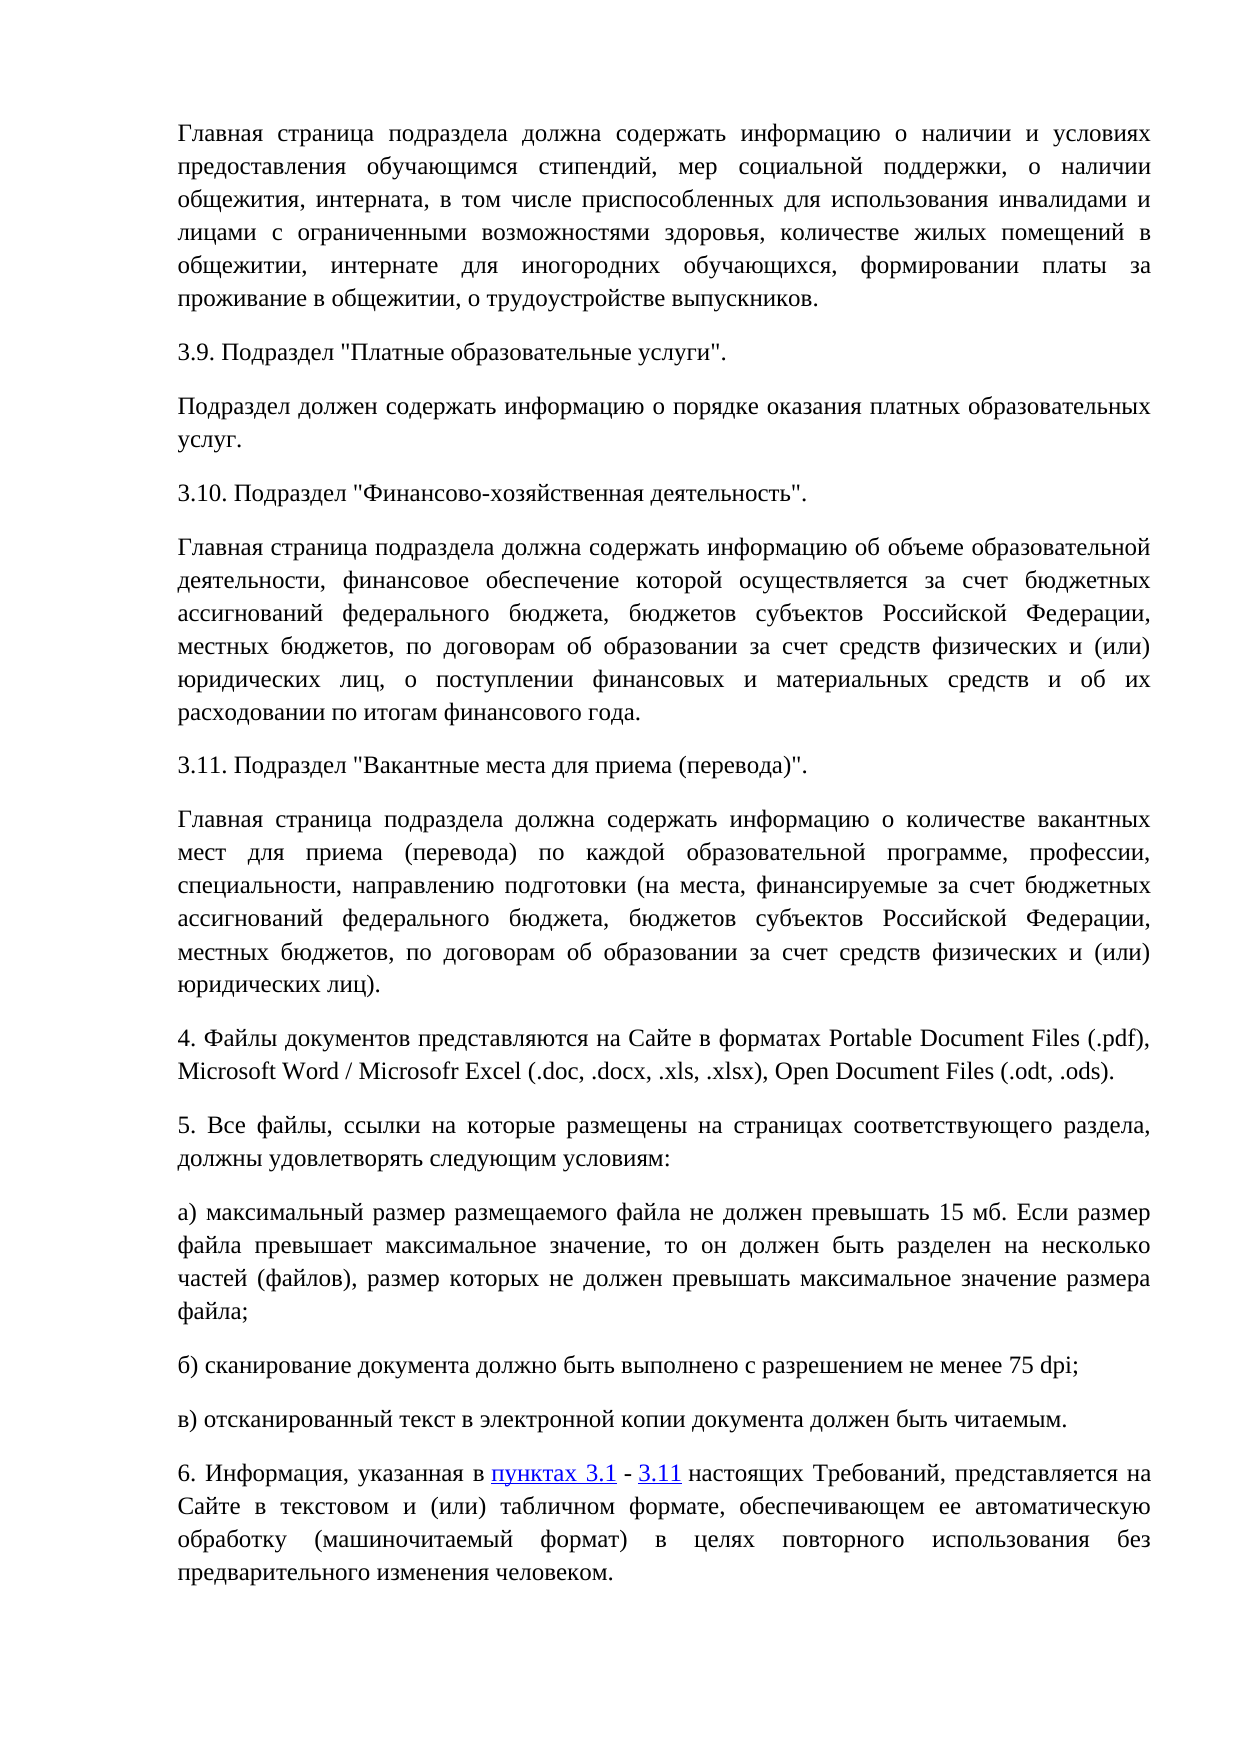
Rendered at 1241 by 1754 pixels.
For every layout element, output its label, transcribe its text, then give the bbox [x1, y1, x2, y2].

text 3.9. Подраздел "Платные образовательные услуги". [177, 337, 1152, 366]
text 3.11. Подраздел "Вакантные места для приема (перевода)". [177, 751, 1152, 779]
text в) отсканированный текст в электронной копии документа должен быть читаемым. [177, 1404, 1152, 1433]
text Подраздел должен содержать информацию о порядке оказания платных образовательных услуг. [177, 391, 1152, 453]
text 3.10. Подраздел "Финансово-хозяйственная деятельность". [177, 478, 1152, 507]
text Главная страница подраздела должна содержать информацию об объеме образовательной деятельности, финансовое обеспечение которой осуществляется за счет бюджетных ассигнований федерального бюджета, бюджетов субъектов Российской Федерации, местных бюджетов, по договорам об образовании за счет средств физических и (или) юридических лиц, о поступлении финансовых и материальных средств и об их расходовании по итогам финансового года. [177, 532, 1152, 726]
text 6. Информация, указанная в пунктах 3.1 - 3.11 настоящих Требований, представляется на Сайте в текстовом и (или) табличном формате, обеспечивающем ее автоматическую обработку (машиночитаемый формат) в целях повторного использования без предварительного изменения человеком. [177, 1458, 1152, 1586]
text 4. Файлы документов представляются на Сайте в форматах Portable Document Files (.pdf), Microsoft Word / Microsofr Excel (.doc, .docx, .xls, .xlsx), Open Document Files (.odt, .ods). [177, 1023, 1152, 1085]
text б) сканирование документа должно быть выполнено с разрешением не менее 75 dpi; [177, 1350, 1152, 1379]
text а) максимальный размер размещаемого файла не должен превышать 15 мб. Если размер файла превышает максимальное значение, то он должен быть разделен на несколько частей (файлов), размер которых не должен превышать максимальное значение размера файла; [177, 1197, 1152, 1325]
text 5. Все файлы, ссылки на которые размещены на страницах соответствующего раздела, должны удовлетворять следующим условиям: [177, 1110, 1152, 1172]
text Главная страница подраздела должна содержать информацию о наличии и условиях предоставления обучающимся стипендий, мер социальной поддержки, о наличии общежития, интерната, в том числе приспособленных для использования инвалидами и лицами с ограниченными возможностями здоровья, количестве жилых помещений в общежитии, интернате для иногородних обучающихся, формировании платы за проживание в общежитии, о трудоустройстве выпускников. [177, 118, 1152, 312]
text Главная страница подраздела должна содержать информацию о количестве вакантных мест для приема (перевода) по каждой образовательной программе, профессии, специальности, направлению подготовки (на места, финансируемые за счет бюджетных ассигнований федерального бюджета, бюджетов субъектов Российской Федерации, местных бюджетов, по договорам об образовании за счет средств физических и (или) юридических лиц). [177, 804, 1152, 998]
